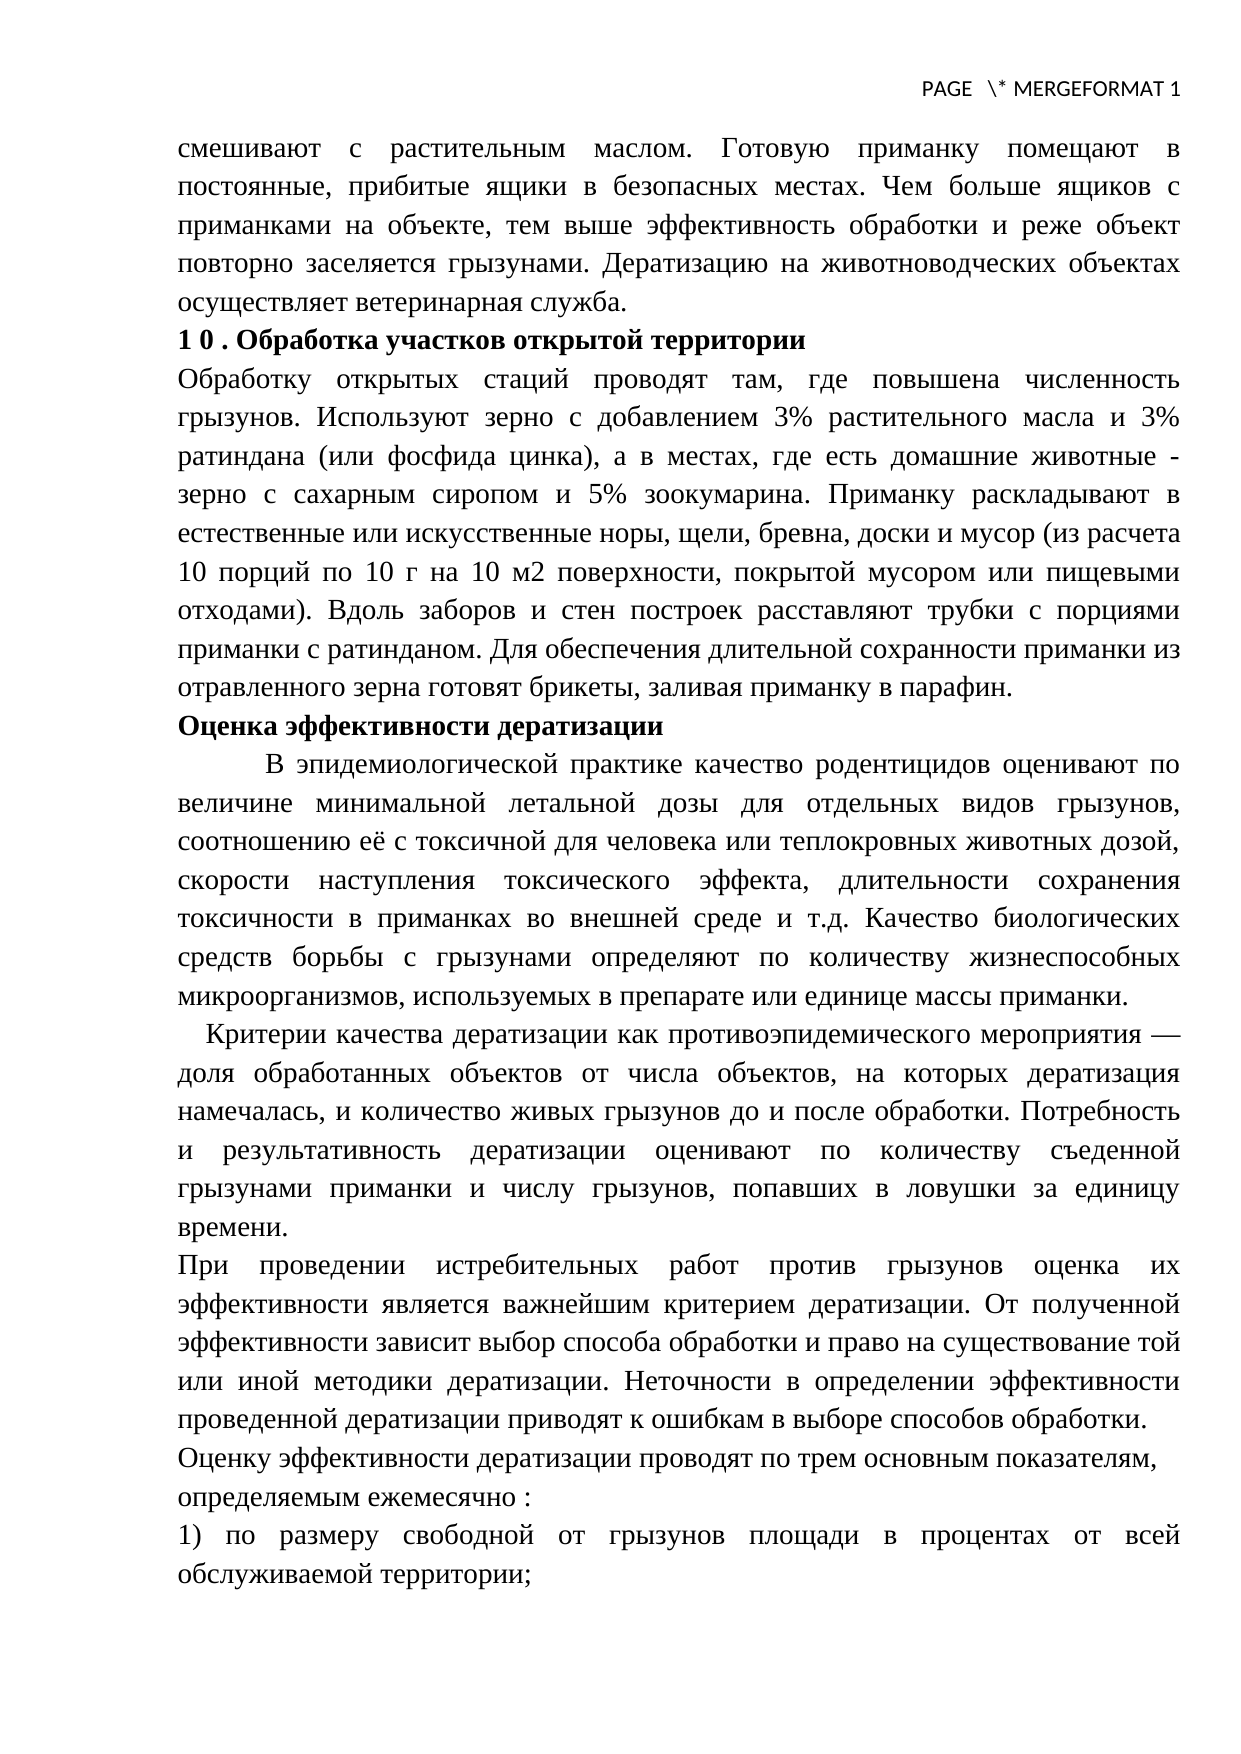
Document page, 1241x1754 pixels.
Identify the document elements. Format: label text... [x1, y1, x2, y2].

text Обработку открытых стаций проводят там, где повышена численность грызунов. Используют зерно с добавлением 3% растительного масла и 3% ратиндана (или фосфида цинка), а в местах, где есть домашние животные - зерно с сахарным сиропом и 5% зоокумарина. Приманку раскладывают в естественные или искусственные норы, щели, бревна, доски и мусор (из расчета 10 порций по 10 г на 10 м2 поверхности, покрытой мусором или пищевыми отходами). Вдоль заборов и стен построек расставляют трубки с порциями приманки с ратинданом. Для обеспечения длительной сохранности приманки из отравленного зерна готовят брикеты, заливая приманку в парафин. [177, 361, 1181, 703]
text Оценка эффективности дератизации [177, 708, 1181, 741]
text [177, 130, 1181, 317]
text В эпидемиологической практике качество родентицидов оценивают по величине минимальной летальной дозы для отдельных видов грызунов, соотношению её с токсичной для человека или теплокровных животных дозой, скорости наступления токсического эффекта, длительности сохранения токсичности в приманках во внешней среде и т.д. Качество биологических средств борьбы с грызунами определяют по количеству жизнеспособных микроорганизмов, используемых в препарате или единице массы приманки. [177, 746, 1181, 1011]
text Оценку эффективности дератизации проводят по трем основным показателям, [177, 1440, 1181, 1474]
text определяемым ежемесячно : [177, 1479, 1181, 1512]
text Критерии качества дератизации как противоэпидемического мероприятия — доля обработанных объектов от числа объектов, на которых дератизация намечалась, и количество живых грызунов до и после обработки. Потребность и результативность дератизации оценивают по количеству съеденной грызунами приманки и числу грызунов, попавших в ловушки за единицу времени. [177, 1016, 1181, 1242]
text 1) по размеру свободной от грызунов площади в процентах от всей обслуживаемой территории; [177, 1517, 1181, 1589]
text При проведении истребительных работ против грызунов оценка их эффективности является важнейшим критерием дератизации. От полученной эффективности зависит выбор способа обработки и право на существование той или иной методики дератизации. Неточности в определении эффективности проведенной дератизации приводят к ошибкам в выборе способов обработки. [177, 1247, 1181, 1435]
text 1 0 . Обработка участков открытой территории [177, 322, 1181, 356]
